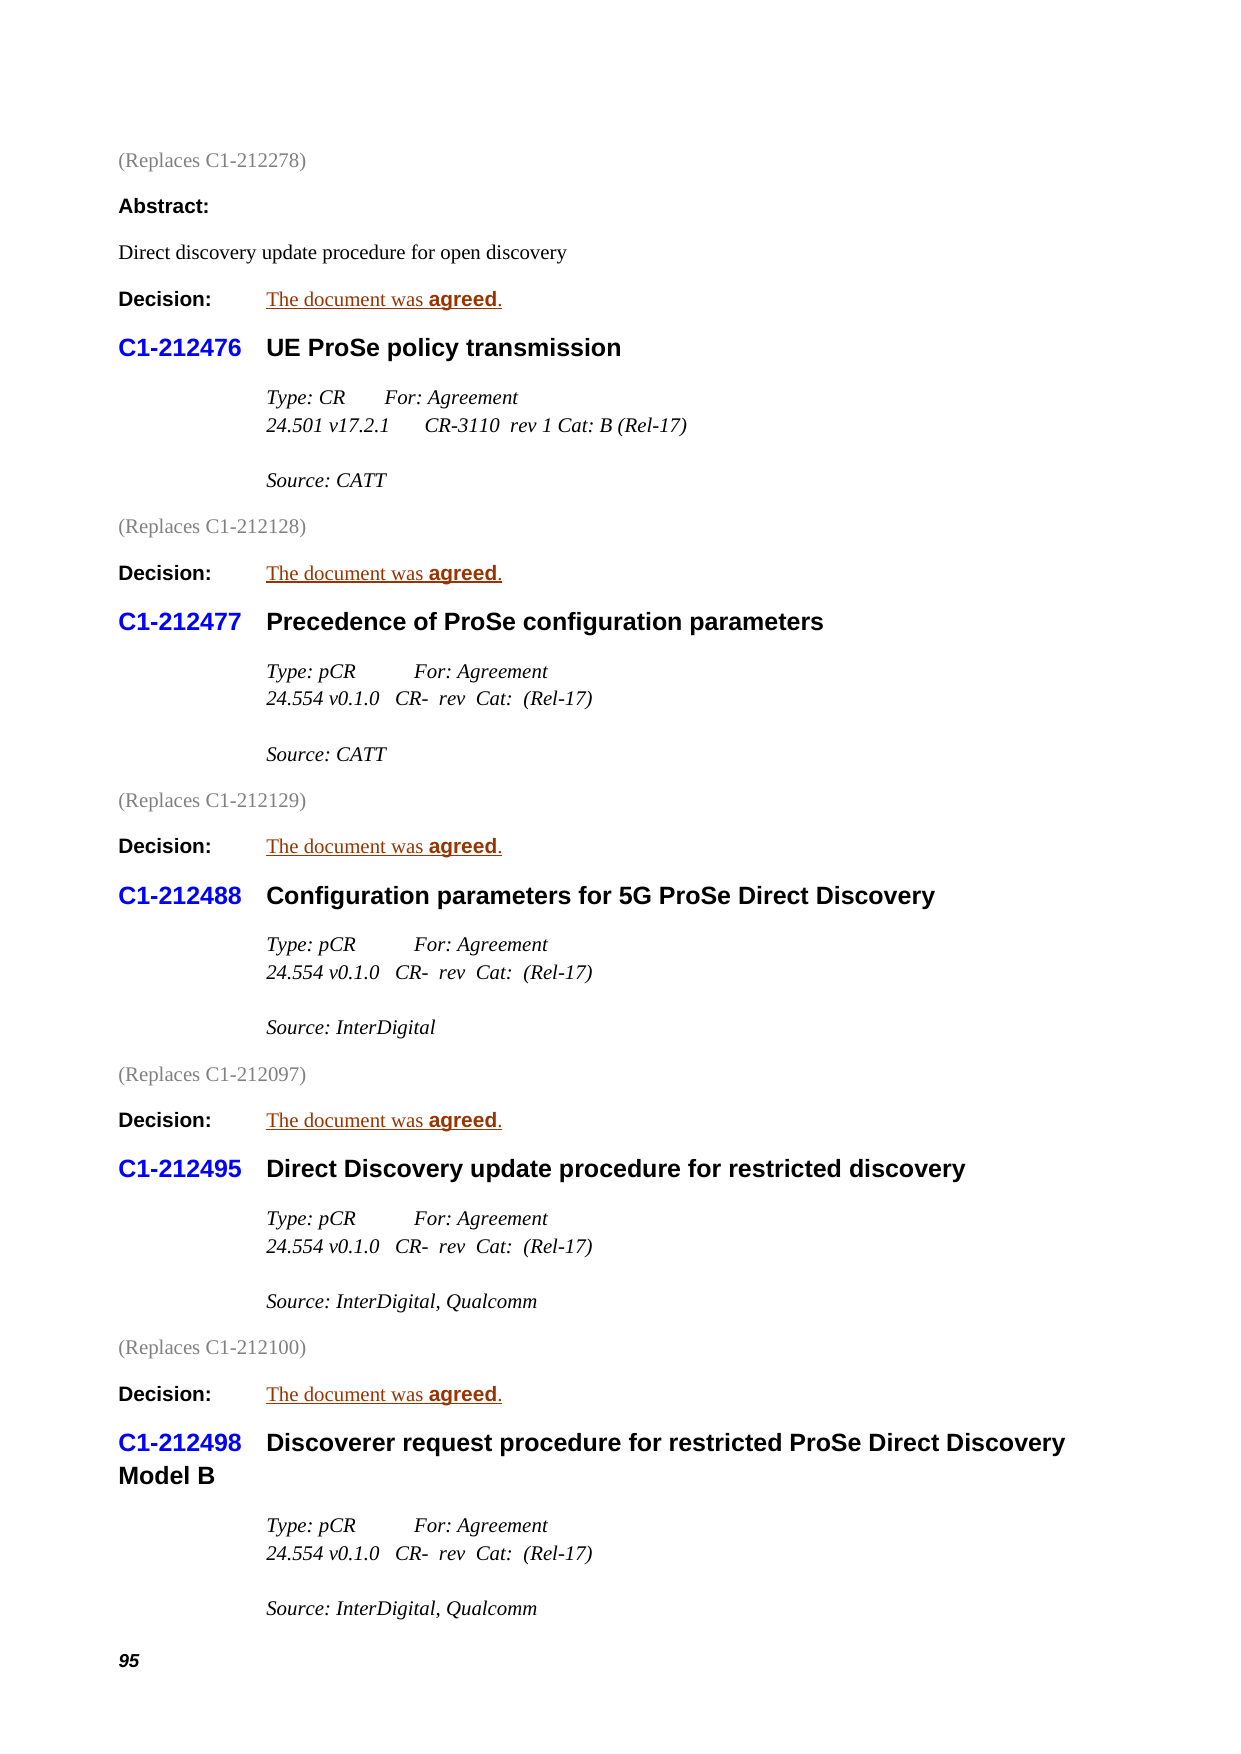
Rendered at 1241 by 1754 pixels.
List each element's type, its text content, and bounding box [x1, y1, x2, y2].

text Decision: The document was agreed. [118, 1382, 1122, 1406]
text Type: pCR For: Agreement 24.554 v0.1.0 CR- rev Cat: (Rel-17) Source: CATT [118, 659, 1122, 766]
text (Replaces C1-212128) [118, 514, 1122, 538]
text C1-212495 Direct Discovery update procedure for restricted discovery [118, 1154, 1122, 1183]
text C1-212498 Discoverer request procedure for restricted ProSe Direct Discovery Model B [118, 1428, 1122, 1490]
text Abstract: [118, 194, 1122, 218]
text Direct discovery update procedure for open discovery [118, 240, 1122, 264]
text Type: CR For: Agreement 24.501 v17.2.1 CR-3110 rev 1 Cat: B (Rel-17) Source: CATT [118, 385, 1122, 492]
text Decision: The document was agreed. [118, 834, 1122, 858]
text (Replaces C1-212278) [118, 148, 1122, 172]
text (Replaces C1-212129) [118, 788, 1122, 812]
text (Replaces C1-212097) [118, 1062, 1122, 1086]
text Type: pCR For: Agreement 24.554 v0.1.0 CR- rev Cat: (Rel-17) Source: InterDigital, Qualcomm [118, 1206, 1122, 1313]
text Decision: The document was agreed. [118, 560, 1122, 584]
text C1-212477 Precedence of ProSe configuration parameters [118, 607, 1122, 636]
text (Replaces C1-212100) [118, 1335, 1122, 1359]
text C1-212476 UE ProSe policy transmission [118, 333, 1122, 362]
text Type: pCR For: Agreement 24.554 v0.1.0 CR- rev Cat: (Rel-17) Source: InterDigital [118, 932, 1122, 1039]
text C1-212488 Configuration parameters for 5G ProSe Direct Discovery [118, 881, 1122, 909]
text Type: pCR For: Agreement 24.554 v0.1.0 CR- rev Cat: (Rel-17) Source: InterDigital, Qualcomm [118, 1513, 1122, 1620]
text Decision: The document was agreed. [118, 1108, 1122, 1132]
text Decision: The document was agreed. [118, 287, 1122, 311]
